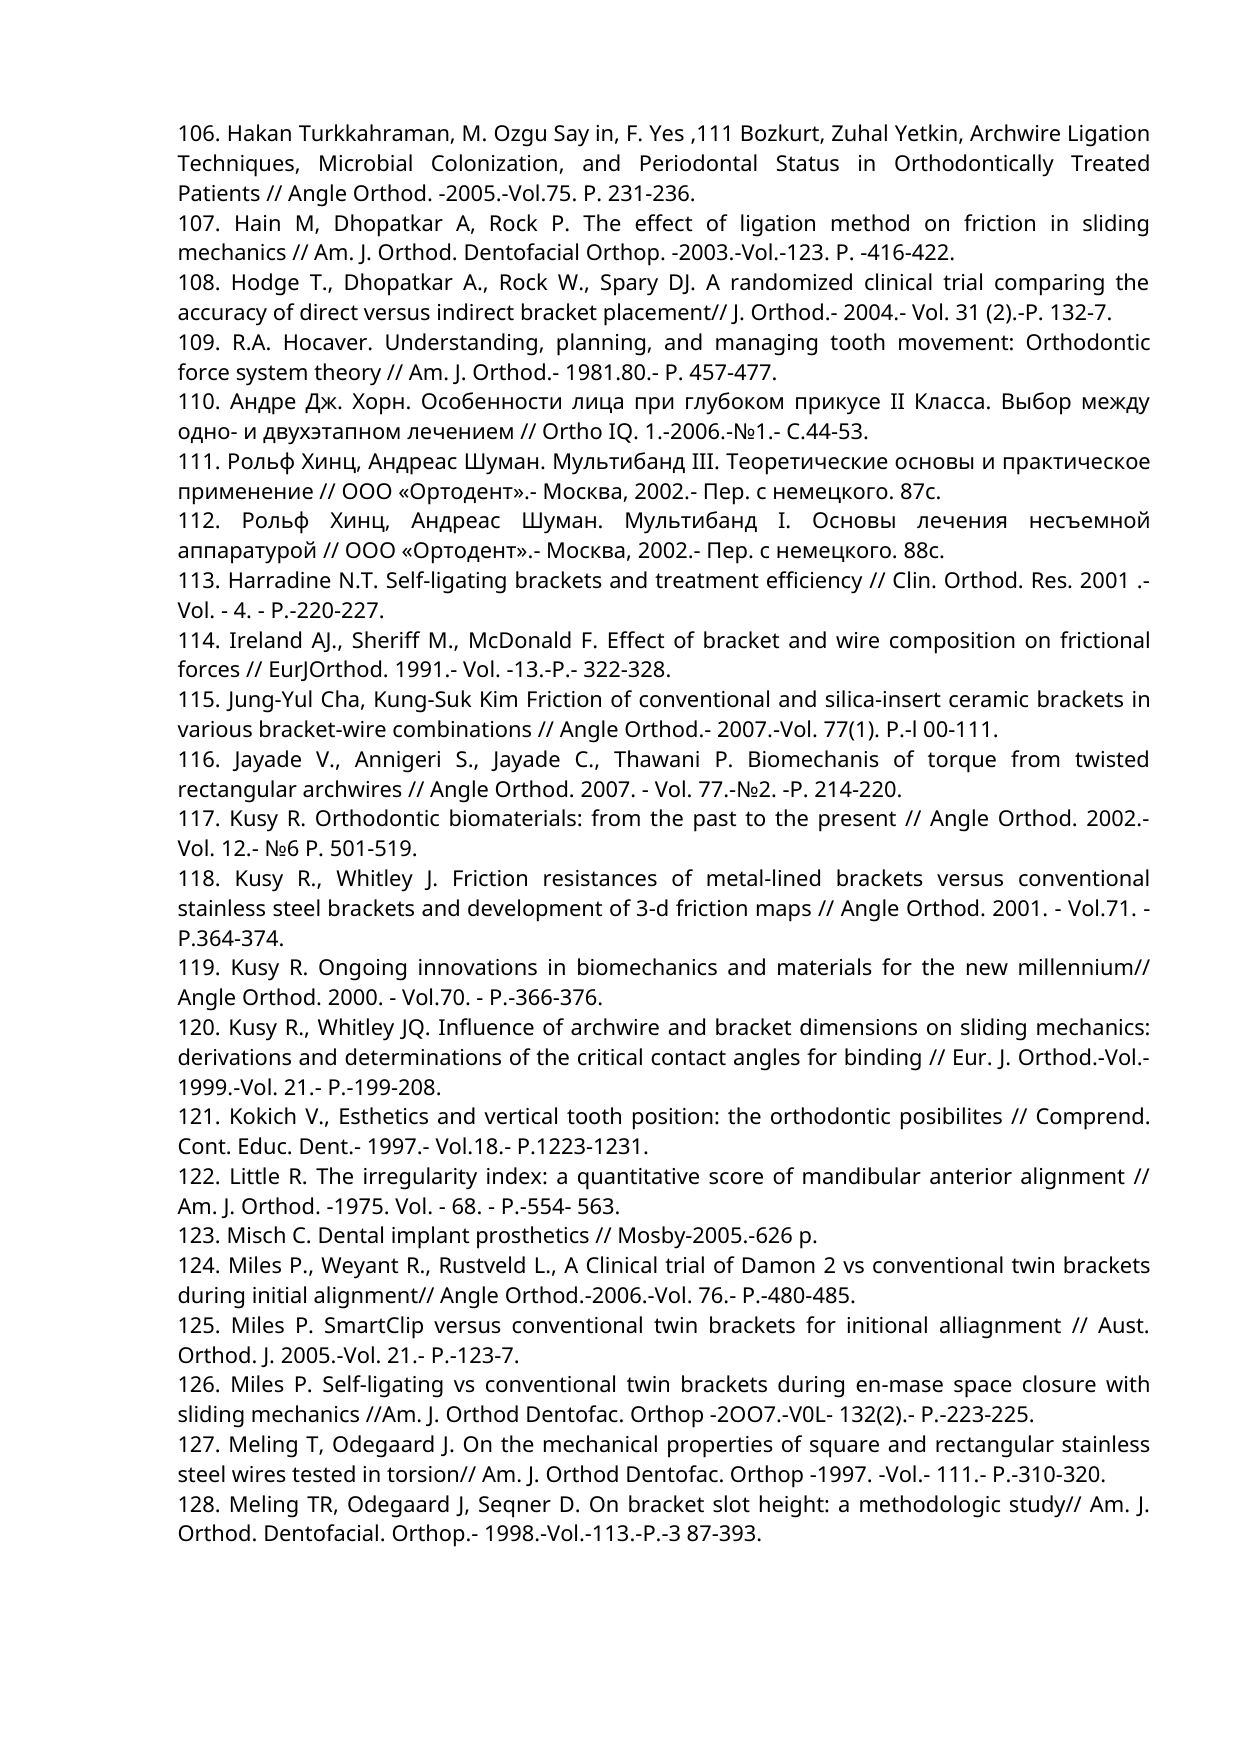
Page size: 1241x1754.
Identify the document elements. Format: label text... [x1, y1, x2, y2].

text 119. Kusy R. Ongoing innovations in biomechanics and materials for the new millennium// Angle Orthod. 2000. - Vol.70. - P.-366-376. [177, 952, 1152, 1012]
text 116. Jayade V., Annigeri S., Jayade C., Thawani P. Biomechanis of torque from twisted rectangular archwires // Angle Orthod. 2007. - Vol. 77.-№2. -P. 214-220. [177, 744, 1152, 803]
text 106. Hakan Turkkahraman, M. Ozgu Say in, F. Yes ,111 Bozkurt, Zuhal Yetkin, Archwire Ligation Techniques, Microbial Colonization, and Periodontal Status in Orthodontically Treated Patients // Angle Orthod. -2005.-Vol.75. P. 231-236. [177, 118, 1152, 207]
text 113. Harradine N.T. Self-ligating brackets and treatment efficiency // Clin. Orthod. Res. 2001 .-Vol. - 4. - P.-220-227. [177, 565, 1152, 624]
text 115. Jung-Yul Cha, Kung-Suk Kim Friction of conventional and silica-insert ceramic brackets in various bracket-wire combinations // Angle Orthod.- 2007.-Vol. 77(1). P.-l 00-111. [177, 684, 1152, 744]
text 117. Kusy R. Orthodontic biomaterials: from the past to the present // Angle Orthod. 2002.- Vol. 12.- №6 P. 501-519. [177, 803, 1152, 863]
text 121. Kokich V., Esthetics and vertical tooth position: the orthodontic posibilites // Comprend. Cont. Educ. Dent.- 1997.- Vol.18.- P.1223-1231. [177, 1101, 1152, 1161]
text 112. Рольф Хинц, Андреас Шуман. Мультибанд I. Основы лечения несъемной аппаратурой // ООО «Ортодент».- Москва, 2002.- Пер. с немецкого. 88с. [177, 505, 1152, 565]
text 107. Hain M, Dhopatkar A, Rock P. The effect of ligation method on friction in sliding mechanics // Am. J. Orthod. Dentofacial Orthop. -2003.-Vol.-123. P. -416-422. [177, 207, 1152, 267]
text 109. R.A. Hocaver. Understanding, planning, and managing tooth movement: Orthodontic force system theory // Am. J. Orthod.- 1981.80.- P. 457-477. [177, 327, 1152, 386]
text 108. Hodge T., Dhopatkar A., Rock W., Spary DJ. A randomized clinical trial comparing the accuracy of direct versus indirect bracket placement// J. Orthod.- 2004.- Vol. 31 (2).-P. 132-7. [177, 267, 1152, 327]
text 110. Андре Дж. Хорн. Особенности лица при глубоком прикусе II Класса. Выбор между одно- и двухэтапном лечением // Ortho IQ. 1.-2006.-№1.- С.44-53. [177, 386, 1152, 446]
text 127. Meling T, Odegaard J. On the mechanical properties of square and rectangular stainless steel wires tested in torsion// Am. J. Orthod Dentofac. Orthop -1997. -Vol.- 111.- P.-310-320. [177, 1429, 1152, 1488]
text 120. Kusy R., Whitley JQ. Influence of archwire and bracket dimensions on sliding mechanics: derivations and determinations of the critical contact angles for binding // Eur. J. Orthod.-Vol.- 1999.-Vol. 21.- P.-199-208. [177, 1012, 1152, 1101]
text 122. Little R. The irregularity index: a quantitative score of mandibular anterior alignment // Am. J. Orthod. -1975. Vol. - 68. - P.-554- 563. [177, 1161, 1152, 1220]
text 128. Meling TR, Odegaard J, Seqner D. On bracket slot height: a methodologic study// Am. J. Orthod. Dentofacial. Orthop.- 1998.-Vol.-113.-P.-3 87-393. [177, 1488, 1152, 1548]
text 118. Kusy R., Whitley J. Friction resistances of metal-lined brackets versus conventional stainless steel brackets and development of 3-d friction maps // Angle Orthod. 2001. - Vol.71. - P.364-374. [177, 863, 1152, 952]
text 124. Miles P., Weyant R., Rustveld L., A Clinical trial of Damon 2 vs conventional twin brackets during initial alignment// Angle Orthod.-2006.-Vol. 76.- P.-480-485. [177, 1250, 1152, 1310]
text 111. Рольф Хинц, Андреас Шуман. Мультибанд III. Теоретические основы и практическое применение // ООО «Ортодент».- Москва, 2002.- Пер. с немецкого. 87с. [177, 446, 1152, 505]
text 125. Miles P. SmartClip versus conventional twin brackets for initional alliagnment // Aust. Orthod. J. 2005.-Vol. 21.- P.-123-7. [177, 1310, 1152, 1369]
text 126. Miles P. Self-ligating vs conventional twin brackets during en-mase space closure with sliding mechanics //Am. J. Orthod Dentofac. Orthop -2OO7.-V0L- 132(2).- P.-223-225. [177, 1369, 1152, 1429]
text 123. Misch C. Dental implant prosthetics // Mosby-2005.-626 p. [177, 1220, 1152, 1250]
text 114. Ireland AJ., Sheriff M., McDonald F. Effect of bracket and wire composition on frictional forces // EurJOrthod. 1991.- Vol. -13.-P.- 322-328. [177, 624, 1152, 684]
